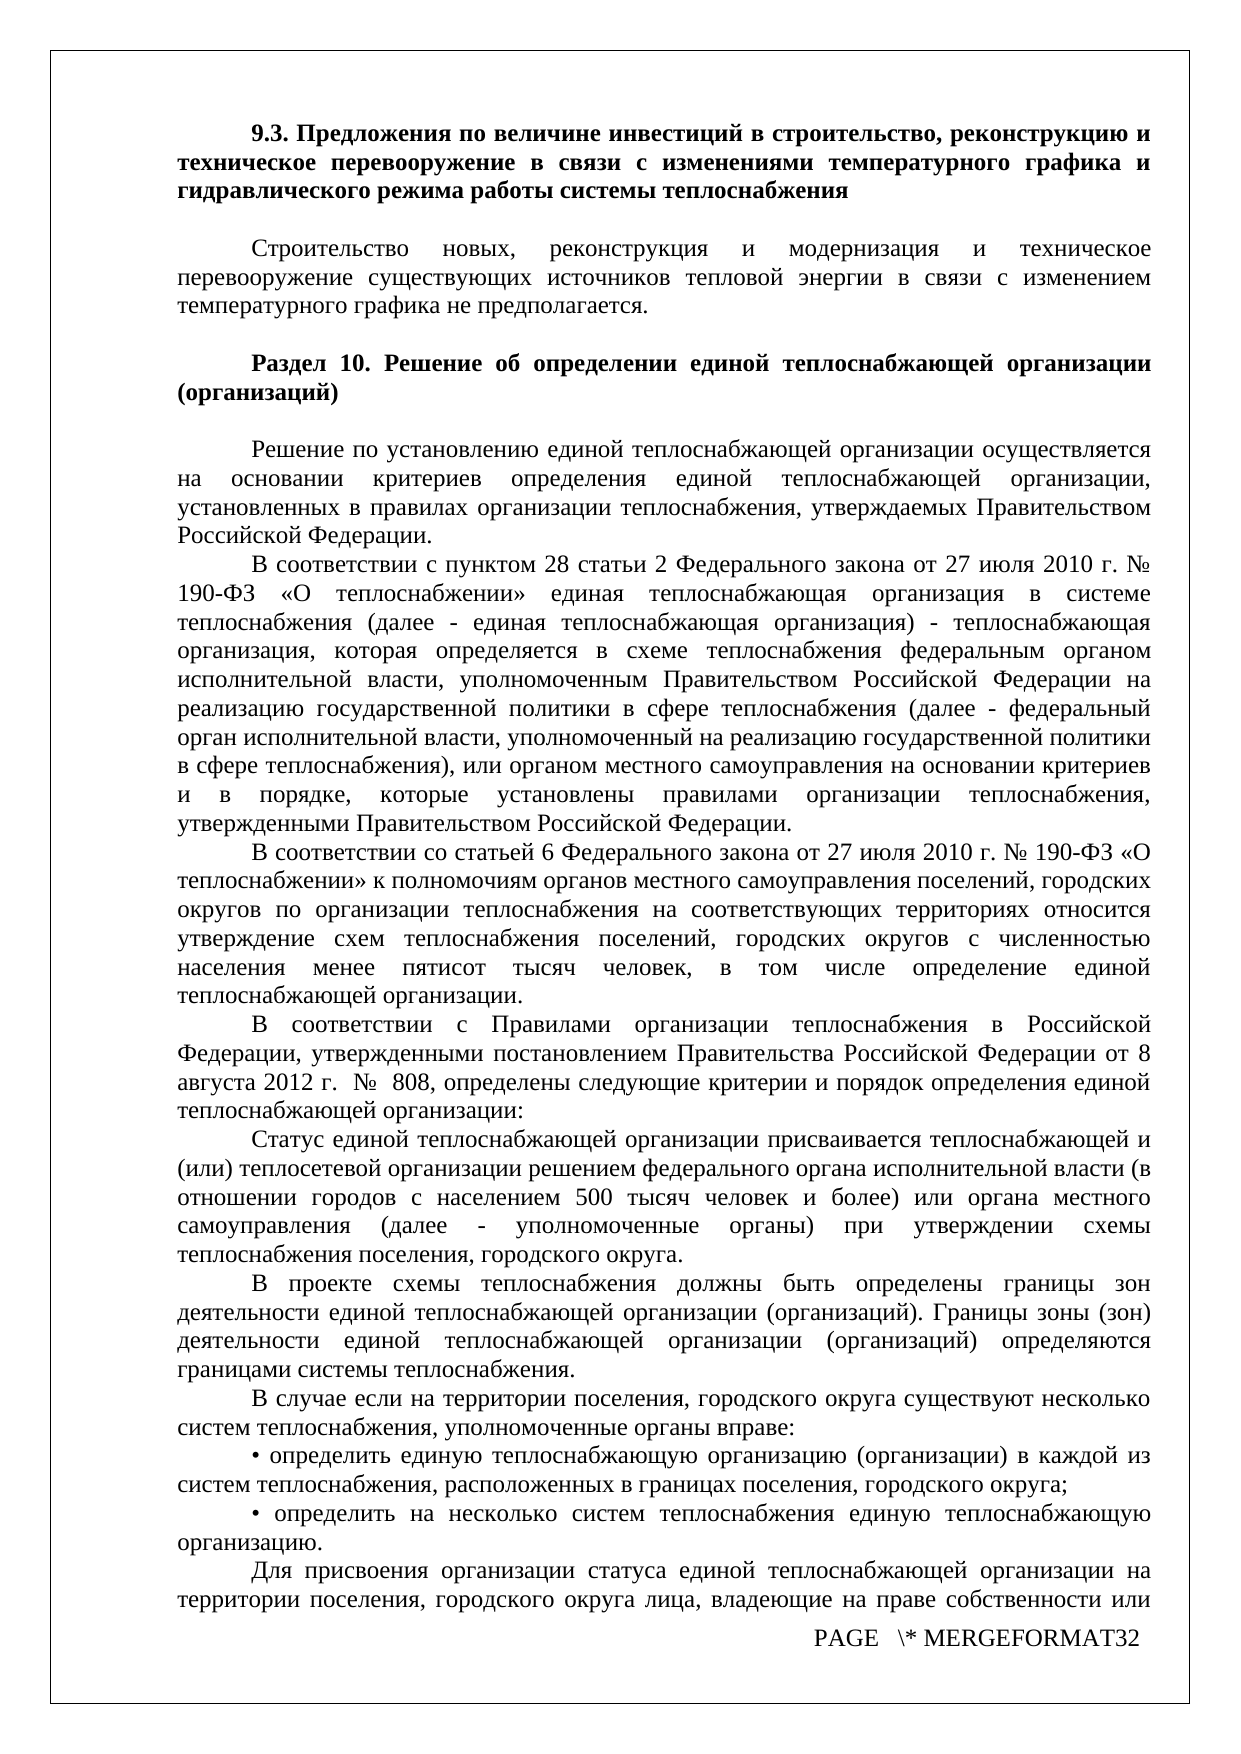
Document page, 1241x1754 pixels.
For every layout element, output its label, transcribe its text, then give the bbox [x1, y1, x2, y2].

text Статус единой теплоснабжающей организации присваивается теплоснабжающей и (или) теплосетевой организации решением федерального органа исполнительной власти (в отношении городов с населением 500 тысяч человек и более) или органа местного самоуправления (далее - уполномоченные органы) при утверждении схемы теплоснабжения поселения, городского округа. [177, 1124, 1152, 1268]
text В соответствии с Правилами организации теплоснабжения в Российской Федерации, утвержденными постановлением Правительства Российской Федерации от 8 августа 2012 г. № 808, определены следующие критерии и порядок определения единой теплоснабжающей организации: [177, 1009, 1152, 1124]
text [177, 1556, 1152, 1613]
text • определить единую теплоснабжающую организацию (организации) в каждой из систем теплоснабжения, расположенных в границах поселения, городского округа; [177, 1441, 1152, 1498]
text Раздел 10. Решение об определении единой теплоснабжающей организации (организаций) [177, 348, 1152, 406]
text Решение по установлению единой теплоснабжающей организации осуществляется на основании критериев определения единой теплоснабжающей организации, установленных в правилах организации теплоснабжения, утверждаемых Правительством Российской Федерации. [177, 434, 1152, 549]
text В соответствии с пунктом 28 статьи 2 Федерального закона от 27 июля 2010 г. № 190-ФЗ «О теплоснабжении» единая теплоснабжающая организация в системе теплоснабжения (далее - единая теплоснабжающая организация) - теплоснабжающая организация, которая определяется в схеме теплоснабжения федеральным органом исполнительной власти, уполномоченным Правительством Российской Федерации на реализацию государственной политики в сфере теплоснабжения (далее - федеральный орган исполнительной власти, уполномоченный на реализацию государственной политики в сфере теплоснабжения), или органом местного самоуправления на основании критериев и в порядке, которые установлены правилами организации теплоснабжения, утвержденными Правительством Российской Федерации. [177, 549, 1152, 837]
text Строительство новых, реконструкция и модернизация и техническое перевооружение существующих источников тепловой энергии в связи с изменением температурного графика не предполагается. [177, 233, 1152, 319]
text В соответствии со статьей 6 Федерального закона от 27 июля 2010 г. № 190-ФЗ «О теплоснабжении» к полномочиям органов местного самоуправления поселений, городских округов по организации теплоснабжения на соответствующих территориях относится утверждение схем теплоснабжения поселений, городских округов с численностью населения менее пятисот тысяч человек, в том числе определение единой теплоснабжающей организации. [177, 837, 1152, 1009]
text • определить на несколько систем теплоснабжения единую теплоснабжающую организацию. [177, 1498, 1152, 1556]
text В проекте схемы теплоснабжения должны быть определены границы зон деятельности единой теплоснабжающей организации (организаций). Границы зоны (зон) деятельности единой теплоснабжающей организации (организаций) определяются границами системы теплоснабжения. [177, 1268, 1152, 1383]
text В случае если на территории поселения, городского округа существуют несколько систем теплоснабжения, уполномоченные органы вправе: [177, 1383, 1152, 1441]
subtitle 9.3. Предложения по величине инвестиций в строительство, реконструкцию и техническое перевооружение в связи с изменениями температурного графика и гидравлического режима работы системы теплоснабжения [177, 118, 1152, 204]
